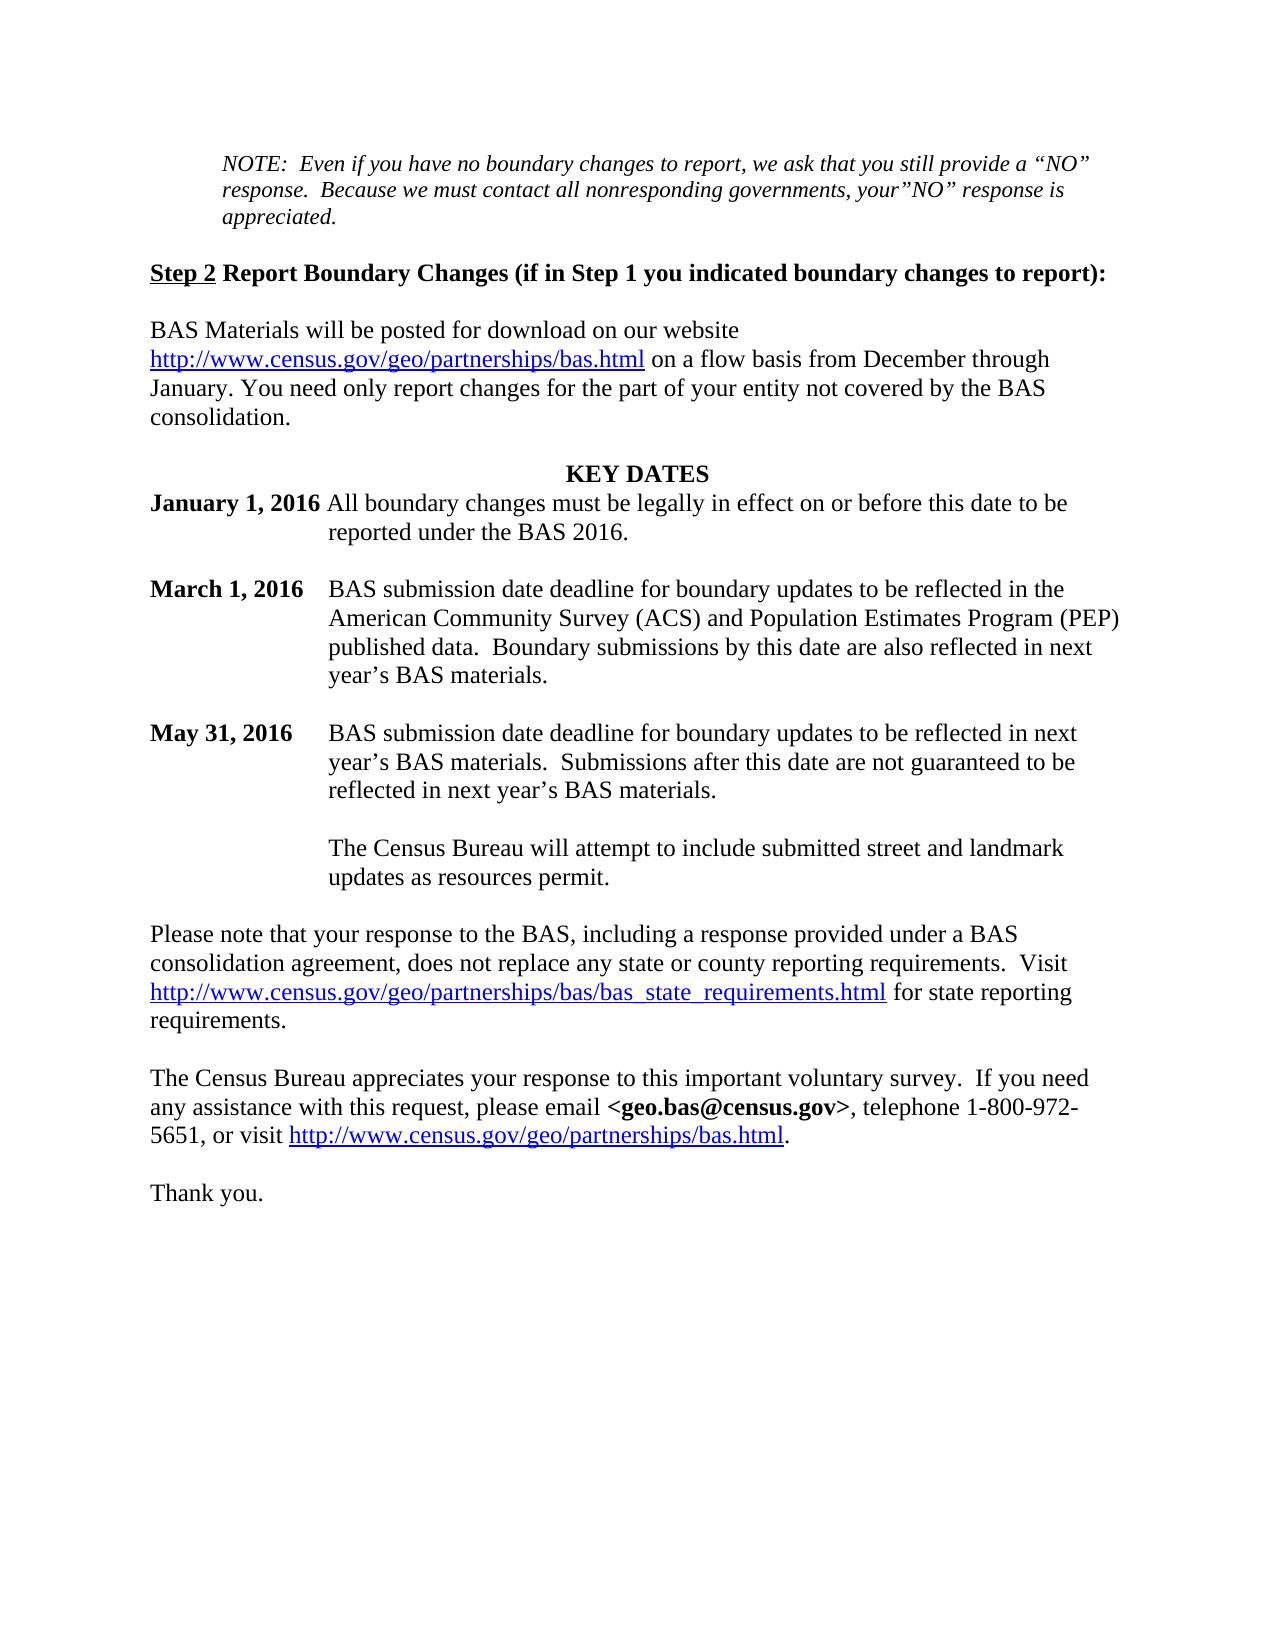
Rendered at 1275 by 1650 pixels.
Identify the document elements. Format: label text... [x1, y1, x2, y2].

text Please note that your response to the BAS, including a response provided under a BAS consolidation agreement, does not replace any state or county reporting requirements. Visit http://www.census.gov/geo/partnerships/bas/bas_state_requirements.html for state reporting requirements. [150, 919, 1125, 1034]
text Step 2 Report Boundary Changes (if in Step 1 you indicated boundary changes to report): [150, 258, 1125, 287]
text NOTE: Even if you have no boundary changes to report, we ask that you still provide a “NO” response. Because we must contact all nonresponding governments, your”NO” response is appreciated. [222, 150, 1125, 229]
text The Census Bureau will attempt to include submitted street and landmark updates as resources permit. [328, 833, 1125, 890]
text March 1, 2016 BAS submission date deadline for boundary updates to be reflected in the American Community Survey (ACS) and Population Estimates Program (PEP) published data. Boundary submissions by this date are also reflected in next year’s BAS materials. [150, 574, 1125, 689]
text January 1, 2016 All boundary changes must be legally in effect on or before this date to be reported under the BAS 2016. [150, 488, 1125, 545]
text Thank you. [150, 1178, 1125, 1207]
text BAS Materials will be posted for download on our website http://www.census.gov/geo/partnerships/bas.html on a flow basis from December through January. You need only report changes for the part of your entity not covered by the BAS consolidation. [150, 315, 1125, 430]
text KEY DATES [150, 459, 1125, 488]
text May 31, 2016 BAS submission date deadline for boundary updates to be reflected in next year’s BAS materials. Submissions after this date are not guaranteed to be reflected in next year’s BAS materials. [150, 718, 1125, 804]
text The Census Bureau appreciates your response to this important voluntary survey. If you need any assistance with this request, please email <geo.bas@census.gov>, telephone 1-800-972-5651, or visit http://www.census.gov/geo/partnerships/bas.html. [150, 1063, 1125, 1149]
